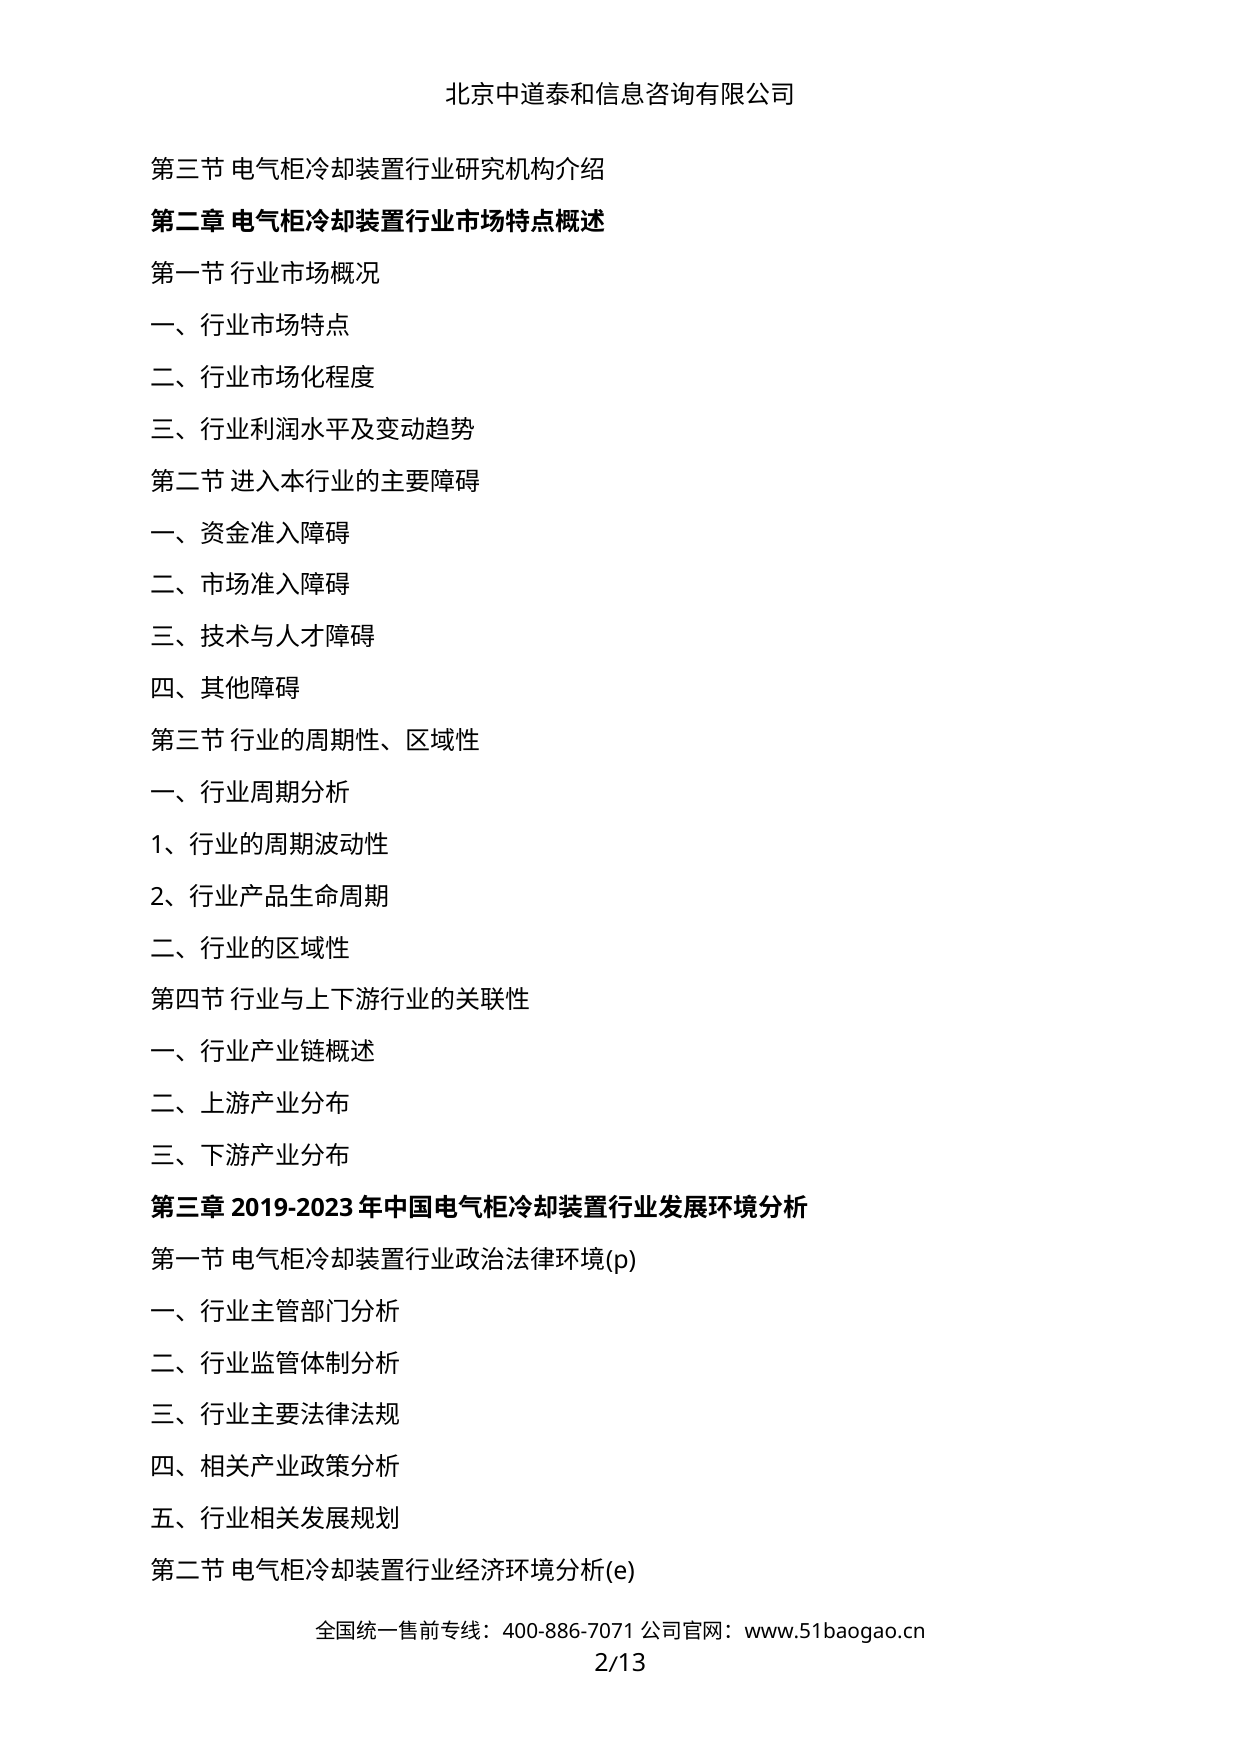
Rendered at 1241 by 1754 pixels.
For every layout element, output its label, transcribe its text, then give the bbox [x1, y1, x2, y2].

text 三、行业利润水平及变动趋势 [150, 409, 1090, 446]
text 第三章 2019-2023年中国电气柜冷却装置行业发展环境分析 [150, 1187, 1090, 1224]
text 三、下游产业分布 [150, 1136, 1090, 1172]
text 第一节 电气柜冷却装置行业政治法律环境(p) [150, 1239, 1090, 1276]
text 四、其他障碍 [150, 669, 1090, 705]
text 第二节 电气柜冷却装置行业经济环境分析(e) [150, 1551, 1090, 1587]
text 一、行业周期分析 [150, 772, 1090, 809]
text 五、行业相关发展规划 [150, 1499, 1090, 1535]
text 1、行业的周期波动性 [150, 824, 1090, 861]
text 第三节 行业的周期性、区域性 [150, 721, 1090, 757]
text 一、资金准入障碍 [150, 513, 1090, 549]
text 二、行业的区域性 [150, 928, 1090, 964]
text 二、行业市场化程度 [150, 357, 1090, 394]
text 第一节 行业市场概况 [150, 254, 1090, 290]
text 第四节 行业与上下游行业的关联性 [150, 980, 1090, 1016]
text 二、上游产业分布 [150, 1084, 1090, 1120]
text 第二章 电气柜冷却装置行业市场特点概述 [150, 202, 1090, 238]
text 一、行业市场特点 [150, 306, 1090, 342]
text 一、行业主管部门分析 [150, 1291, 1090, 1327]
text 2、行业产品生命周期 [150, 876, 1090, 912]
text 二、市场准入障碍 [150, 565, 1090, 601]
text 三、行业主要法律法规 [150, 1395, 1090, 1431]
text 第三节 电气柜冷却装置行业研究机构介绍 [150, 150, 1090, 186]
text 第二节 进入本行业的主要障碍 [150, 461, 1090, 497]
text 二、行业监管体制分析 [150, 1343, 1090, 1379]
text 四、相关产业政策分析 [150, 1447, 1090, 1483]
text 一、行业产业链概述 [150, 1032, 1090, 1068]
text 三、技术与人才障碍 [150, 617, 1090, 653]
